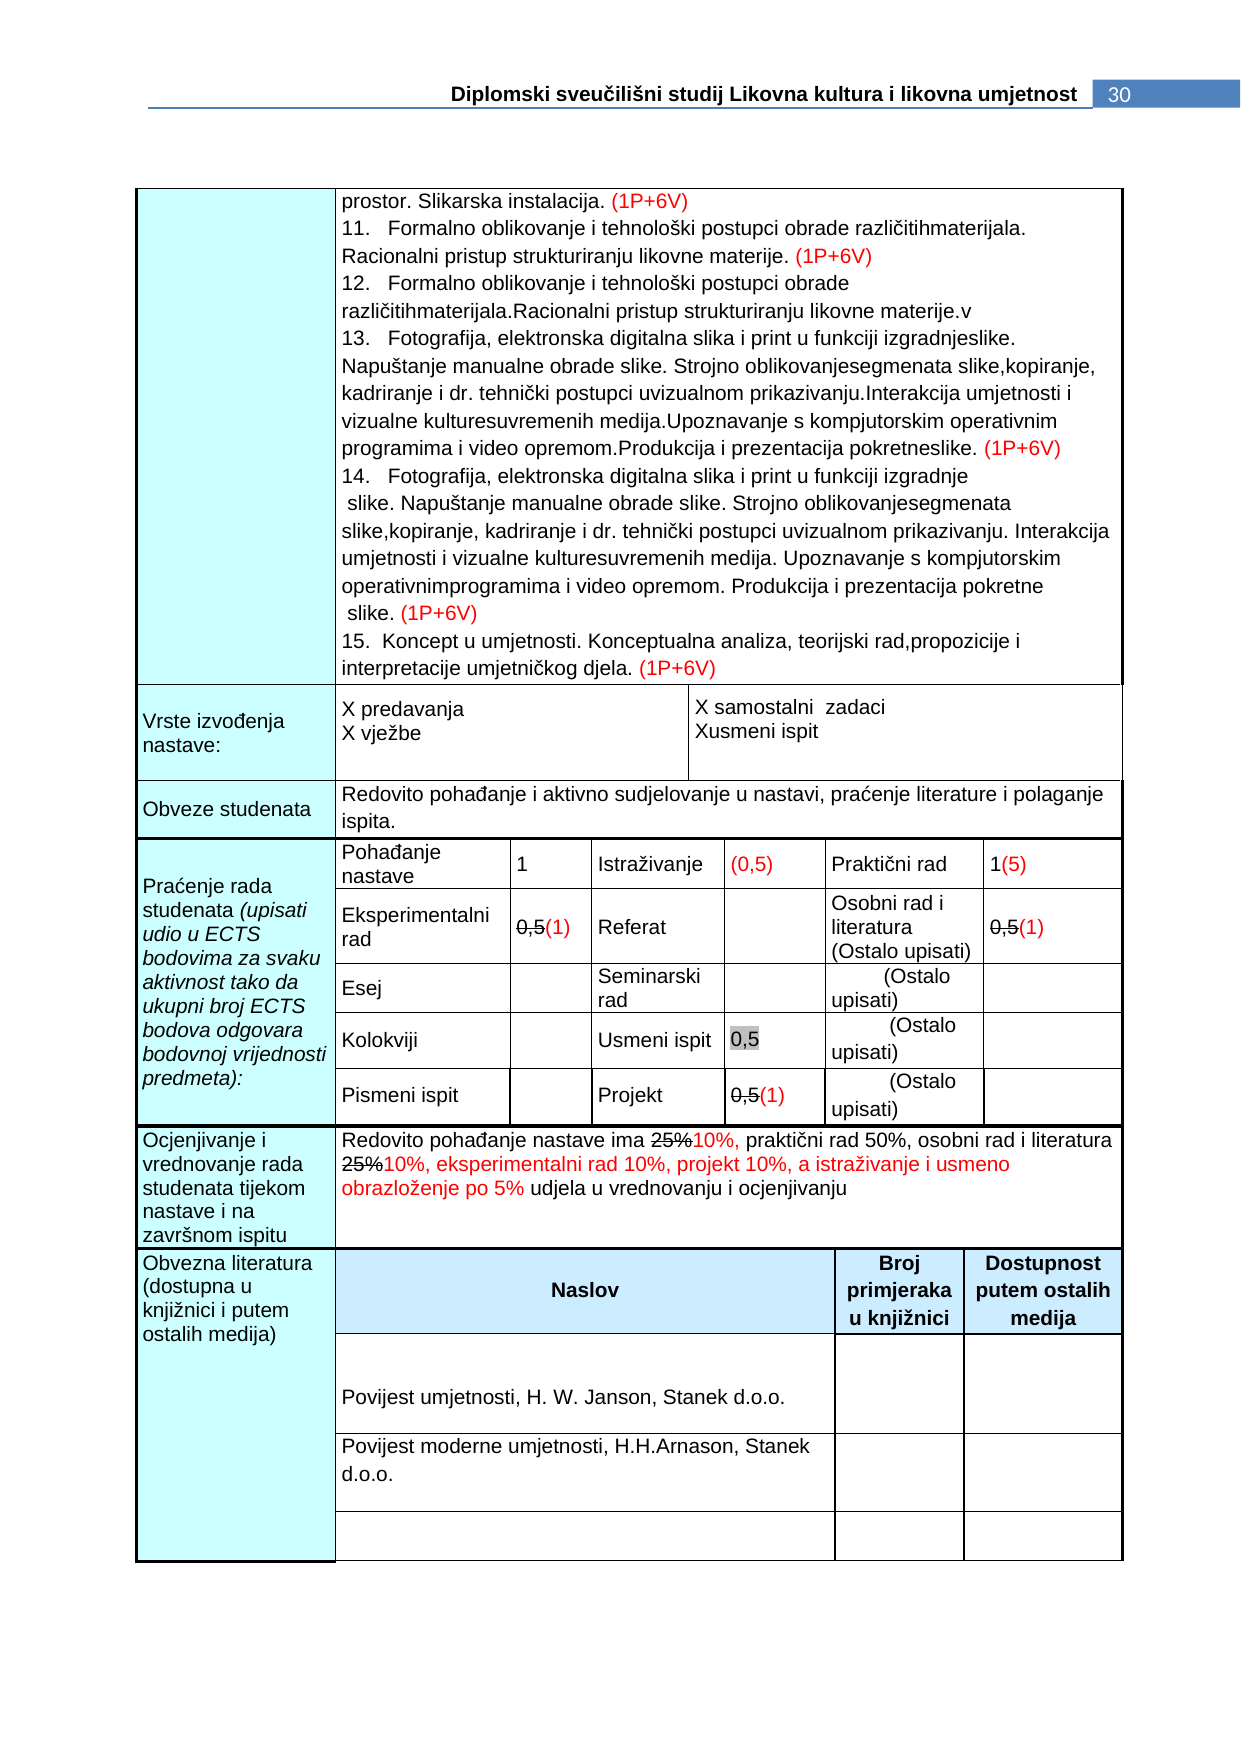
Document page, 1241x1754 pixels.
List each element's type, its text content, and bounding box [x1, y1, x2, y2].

table_cell [836, 1434, 963, 1511]
table_cell [511, 1013, 591, 1068]
table_cell Obveze studenata [138, 781, 335, 837]
table_cell Referat [592, 889, 724, 963]
table_cell (Ostalo upisati) [826, 1069, 983, 1124]
table_cell 0,5 [725, 1013, 825, 1068]
table_cell Pismeni ispit [336, 1069, 509, 1124]
table_cell Usmeni ispit [592, 1013, 724, 1068]
table_cell [725, 964, 825, 1012]
table_cell Naslov [336, 1250, 834, 1333]
table_cell Istraživanje [592, 840, 724, 888]
table_cell Redovito pohađanje nastave ima 25%10%, praktični rad 50%, osobni rad i literatura 25%10%, eksperimentalni rad 10%, projekt 10%, a istraživanje i usmeno obrazloženje po 5% udjela u vrednovanju i ocjenjivanju [336, 1128, 1121, 1247]
table_cell [965, 1512, 1121, 1560]
table_cell (0,5) [725, 840, 825, 888]
table_cell 0,5(1) [511, 889, 591, 963]
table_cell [138, 189, 335, 684]
table_cell Pohađanje nastave [336, 840, 510, 888]
table_cell Vrste izvođenja nastave: [138, 685, 335, 780]
table_cell Esej [336, 964, 510, 1012]
table_cell Redovito pohađanje i aktivno sudjelovanje u nastavi, praćenje literature i polaganje ispita. [336, 780, 1121, 837]
table_cell [511, 964, 591, 1012]
table_cell X samostalni zadaci Xusmeni ispit [689, 684, 1122, 780]
table_cell Osobni rad i literatura (Ostalo upisati) [826, 889, 983, 963]
table_cell Projekt [593, 1069, 724, 1124]
table_cell Seminarski rad [592, 964, 724, 1012]
table_cell (Ostalo upisati) [826, 1013, 983, 1068]
table_cell Praktični rad [826, 840, 983, 888]
table_cell 1(5) [984, 840, 1121, 888]
table_cell (Ostalo upisati) [826, 964, 983, 1012]
table_cell [836, 1512, 963, 1560]
table_cell Eksperimentalni rad [336, 889, 510, 963]
table_cell 0,5(1) [984, 889, 1121, 963]
table_cell [984, 1013, 1121, 1068]
table_cell 1 [511, 840, 591, 888]
table_cell Dostupnost putem ostalih medija [965, 1250, 1121, 1333]
table_cell Povijest moderne umjetnosti, H.H.Arnason, Stanek d.o.o. [336, 1434, 834, 1511]
table_cell [511, 1069, 591, 1124]
table_cell Povijest umjetnosti, H. W. Janson, Stanek d.o.o. [336, 1334, 834, 1433]
table_cell 0,5(1) [726, 1069, 824, 1124]
table_cell Kolokviji [336, 1013, 510, 1068]
table_cell [836, 1335, 963, 1433]
table_cell Obvezna literatura (dostupna u knjižnici i putem ostalih medija) [138, 1250, 335, 1560]
table_cell [336, 1512, 834, 1560]
table_cell Broj primjeraka u knjižnici [836, 1250, 963, 1333]
table_cell Praćenje rada studenata (upisati udio u ECTS bodovima za svaku aktivnost tako da ukupni broj ECTS bodova odgovara bodovnoj vrijednosti predmeta): [138, 840, 335, 1124]
table_cell [985, 1069, 1121, 1124]
table_cell [965, 1335, 1121, 1433]
table_cell [725, 889, 825, 963]
table_cell [965, 1434, 1121, 1511]
table_cell X predavanja X vježbe [336, 685, 688, 780]
table_cell Ocjenjivanje i vrednovanje rada studenata tijekom nastave i na završnom ispitu [138, 1128, 335, 1247]
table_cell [336, 189, 1121, 684]
table_cell [984, 964, 1121, 1012]
